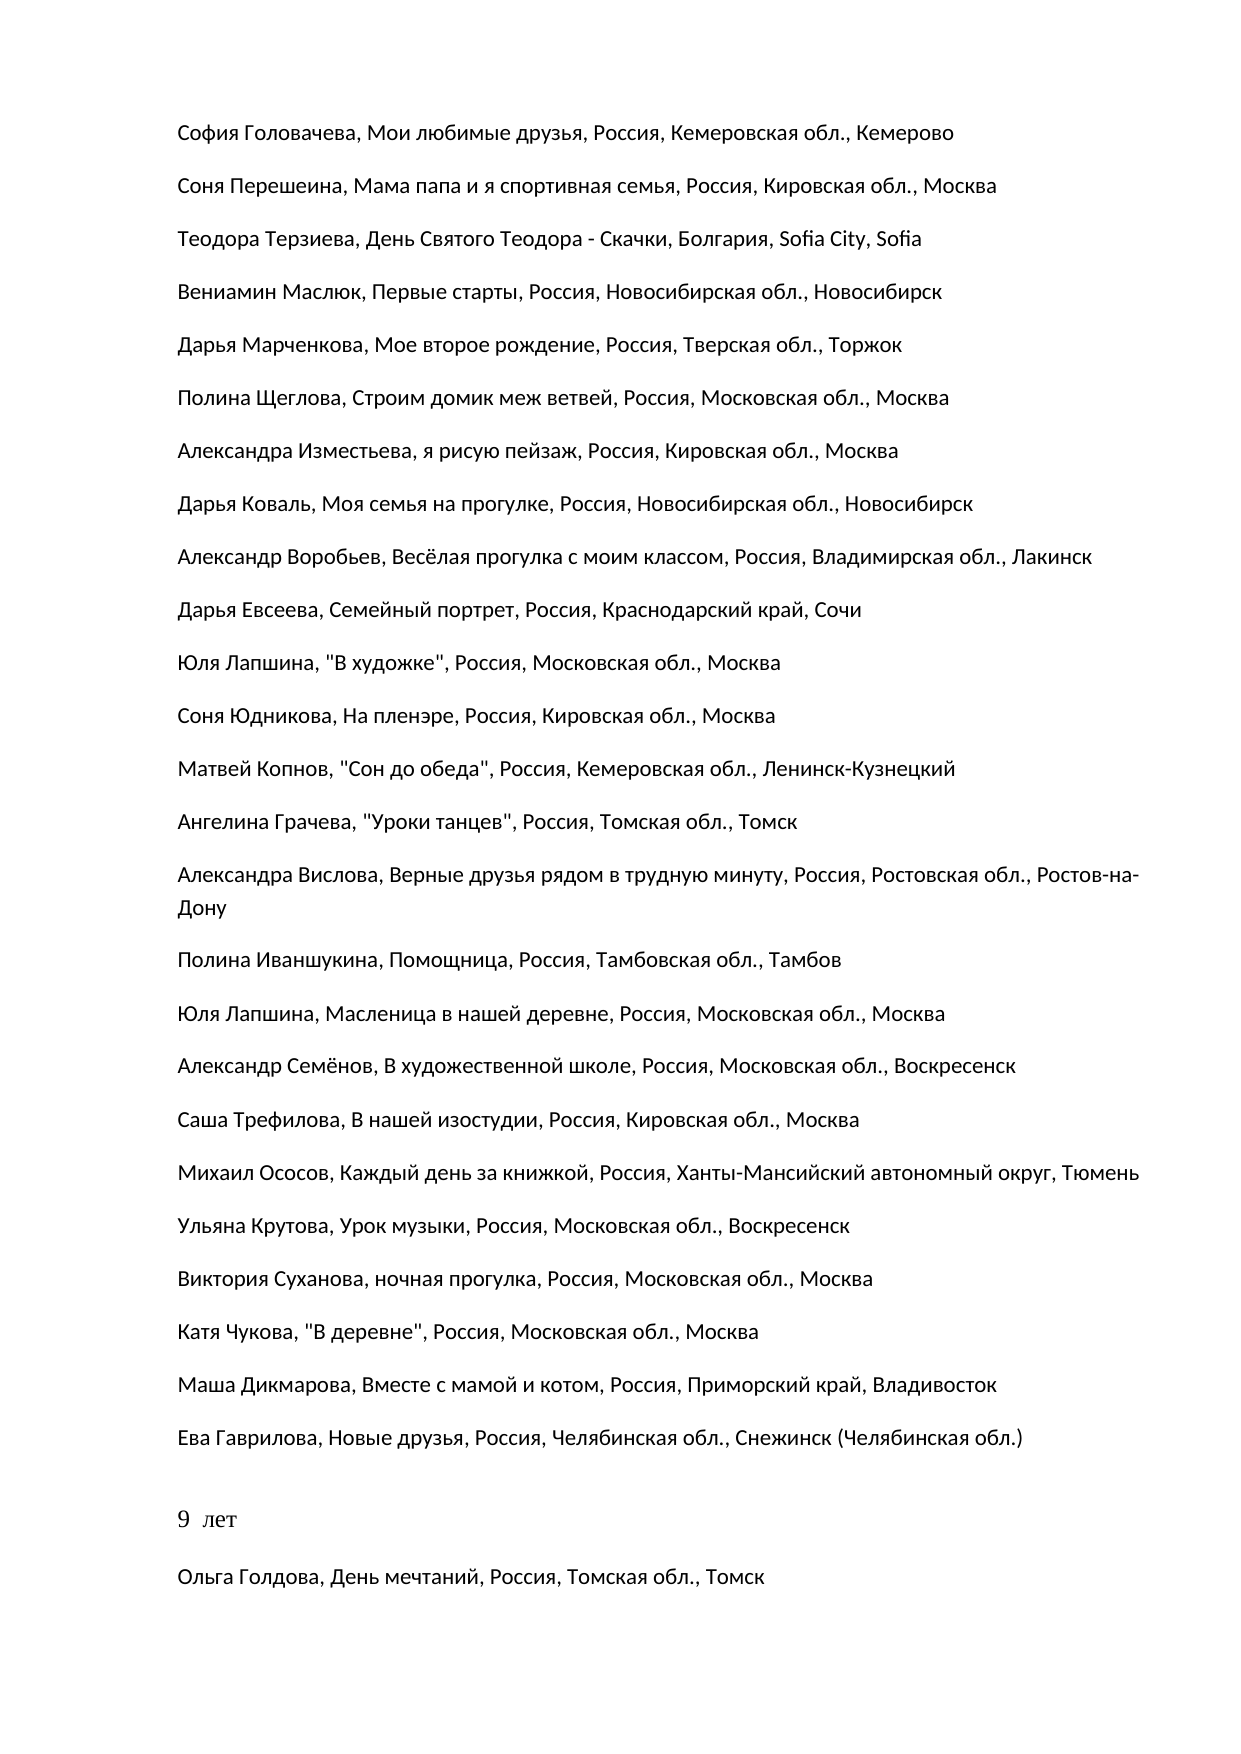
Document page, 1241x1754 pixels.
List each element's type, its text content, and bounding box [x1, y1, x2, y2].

text Александра Изместьева, я рисую пейзаж, Россия, Кировская обл., Москва [177, 436, 1152, 464]
text Соня Юдникова, На пленэре, Россия, Кировская обл., Москва [177, 701, 1152, 729]
text Ангелина Грачева, "Уроки танцев", Россия, Томская обл., Томск [177, 807, 1152, 835]
text Михаил Ососов, Каждый день за книжкой, Россия, Ханты-Мансийский автономный округ, Тюмень [177, 1158, 1152, 1186]
text Вениамин Маслюк, Первые старты, Россия, Новосибирская обл., Новосибирск [177, 277, 1152, 305]
text София Головачева, Мои любимые друзья, Россия, Кемеровская обл., Кемерово [177, 118, 1152, 146]
text Виктория Суханова, ночная прогулка, Россия, Московская обл., Москва [177, 1264, 1152, 1292]
text Александр Семёнов, В художественной школе, Россия, Московская обл., Воскресенск [177, 1052, 1152, 1080]
text Саша Трефилова, В нашей изостудии, Россия, Кировская обл., Москва [177, 1105, 1152, 1133]
text Маша Дикмарова, Вместе с мамой и котом, Россия, Приморский край, Владивосток [177, 1370, 1152, 1398]
text Юля Лапшина, "В художке", Россия, Московская обл., Москва [177, 648, 1152, 676]
text Ева Гаврилова, Новые друзья, Россия, Челябинская обл., Снежинск (Челябинская обл.) [177, 1423, 1152, 1451]
text Катя Чукова, "В деревне", Россия, Московская обл., Москва [177, 1317, 1152, 1345]
text Соня Перешеина, Мама папа и я спортивная семья, Россия, Кировская обл., Москва [177, 171, 1152, 199]
text Дарья Евсеева, Семейный портрет, Россия, Краснодарский край, Сочи [177, 595, 1152, 623]
text Дарья Марченкова, Мое второе рождение, Россия, Тверская обл., Торжок [177, 330, 1152, 358]
text Полина Иваншукина, Помощница, Россия, Тамбовская обл., Тамбов [177, 946, 1152, 974]
text Ольга Голдова, День мечтаний, Россия, Томская обл., Томск [177, 1562, 1152, 1590]
text Юля Лапшина, Масленица в нашей деревне, Россия, Московская обл., Москва [177, 999, 1152, 1027]
text Теодора Терзиева, День Святого Теодора - Скачки, Болгария, Sofia City, Sofia [177, 224, 1152, 252]
text Ульяна Крутова, Урок музыки, Россия, Московская обл., Воскресенск [177, 1211, 1152, 1239]
text Александра Вислова, Верные друзья рядом в трудную минуту, Россия, Ростовская обл., Ростов-на-Дону [177, 860, 1152, 921]
text Полина Щеглова, Строим домик меж ветвей, Россия, Московская обл., Москва [177, 383, 1152, 411]
text Матвей Копнов, "Сон до обеда", Россия, Кемеровская обл., Ленинск-Кузнецкий [177, 754, 1152, 782]
text 9 лет [177, 1504, 1152, 1533]
text Дарья Коваль, Моя семья на прогулке, Россия, Новосибирская обл., Новосибирск [177, 489, 1152, 517]
text Александр Воробьев, Весёлая прогулка с моим классом, Россия, Владимирская обл., Лакинск [177, 542, 1152, 570]
